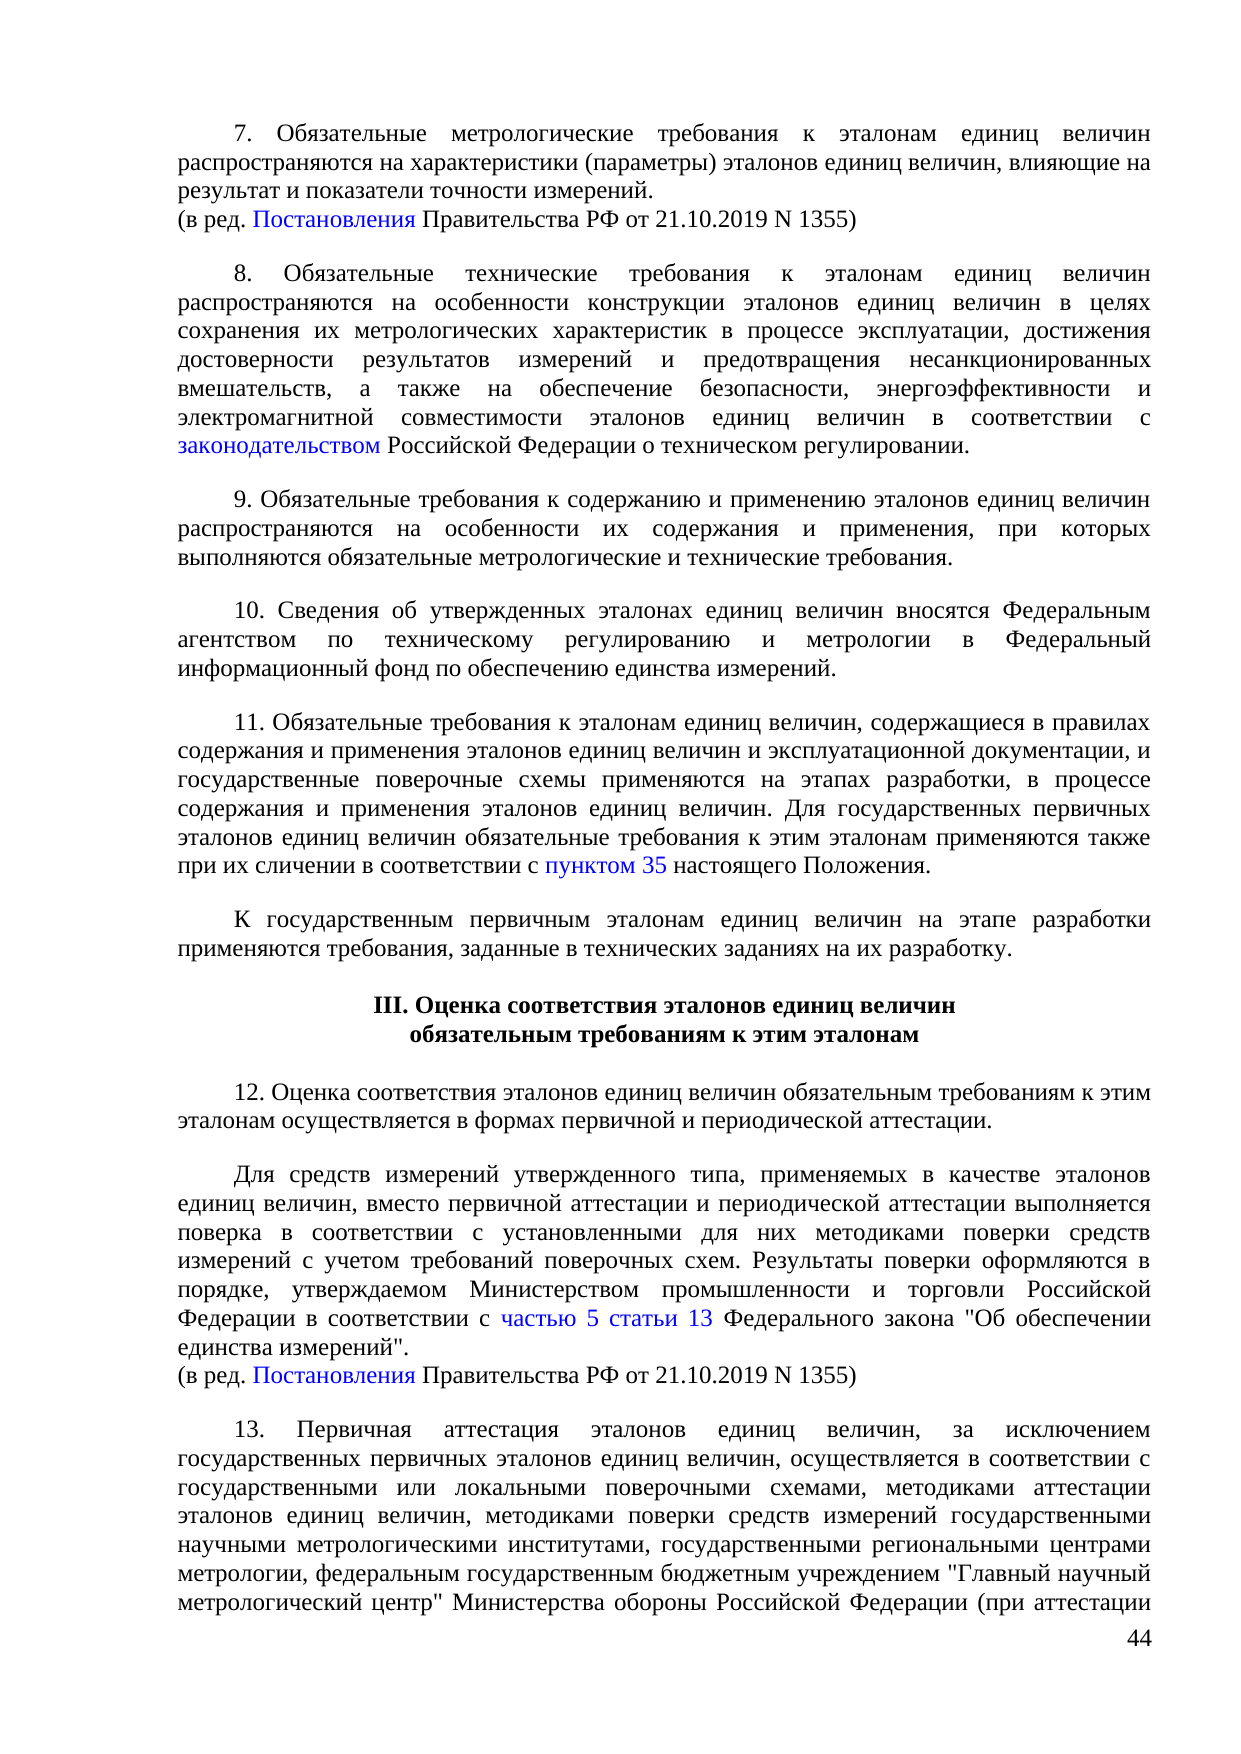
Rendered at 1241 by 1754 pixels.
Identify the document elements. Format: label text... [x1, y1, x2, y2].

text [177, 1414, 1152, 1616]
text 9. Обязательные требования к содержанию и применению эталонов единиц величин распространяются на особенности их содержания и применения, при которых выполняются обязательные метрологические и технические требования. [177, 484, 1152, 571]
text 12. Оценка соответствия эталонов единиц величин обязательным требованиям к этим эталонам осуществляется в формах первичной и периодической аттестации. [177, 1077, 1152, 1134]
text 8. Обязательные технические требования к эталонам единиц величин распространяются на особенности конструкции эталонов единиц величин в целях сохранения их метрологических характеристик в процессе эксплуатации, достижения достоверности результатов измерений и предотвращения несанкционированных вмешательств, а также на обеспечение безопасности, энергоэффективности и электромагнитной совместимости эталонов единиц величин в соответствии с законодательством Российской Федерации о техническом регулировании. [177, 258, 1152, 459]
text (в ред. Постановления Правительства РФ от 21.10.2019 N 1355) [177, 1361, 1152, 1389]
text 11. Обязательные требования к эталонам единиц величин, содержащиеся в правилах содержания и применения эталонов единиц величин и эксплуатационной документации, и государственные поверочные схемы применяются на этапах разработки, в процессе содержания и применения эталонов единиц величин. Для государственных первичных эталонов единиц величин обязательные требования к этим эталонам применяются также при их сличении в соответствии с пунктом 35 настоящего Положения. [177, 707, 1152, 879]
title III. Оценка соответствия эталонов единиц величин [177, 991, 1152, 1019]
text К государственным первичным эталонам единиц величин на этапе разработки применяются требования, заданные в технических заданиях на их разработку. [177, 904, 1152, 962]
title обязательным требованиям к этим эталонам [177, 1019, 1152, 1048]
text (в ред. Постановления Правительства РФ от 21.10.2019 N 1355) [177, 204, 1152, 233]
text 10. Сведения об утвержденных эталонах единиц величин вносятся Федеральным агентством по техническому регулированию и метрологии в Федеральный информационный фонд по обеспечению единства измерений. [177, 596, 1152, 682]
text 7. Обязательные метрологические требования к эталонам единиц величин распространяются на характеристики (параметры) эталонов единиц величин, влияющие на результат и показатели точности измерений. [177, 118, 1152, 204]
text Для средств измерений утвержденного типа, применяемых в качестве эталонов единиц величин, вместо первичной аттестации и периодической аттестации выполняется поверка в соответствии с установленными для них методиками поверки средств измерений с учетом требований поверочных схем. Результаты поверки оформляются в порядке, утверждаемом Министерством промышленности и торговли Российской Федерации в соответствии с частью 5 статьи 13 Федерального закона "Об обеспечении единства измерений". [177, 1159, 1152, 1361]
